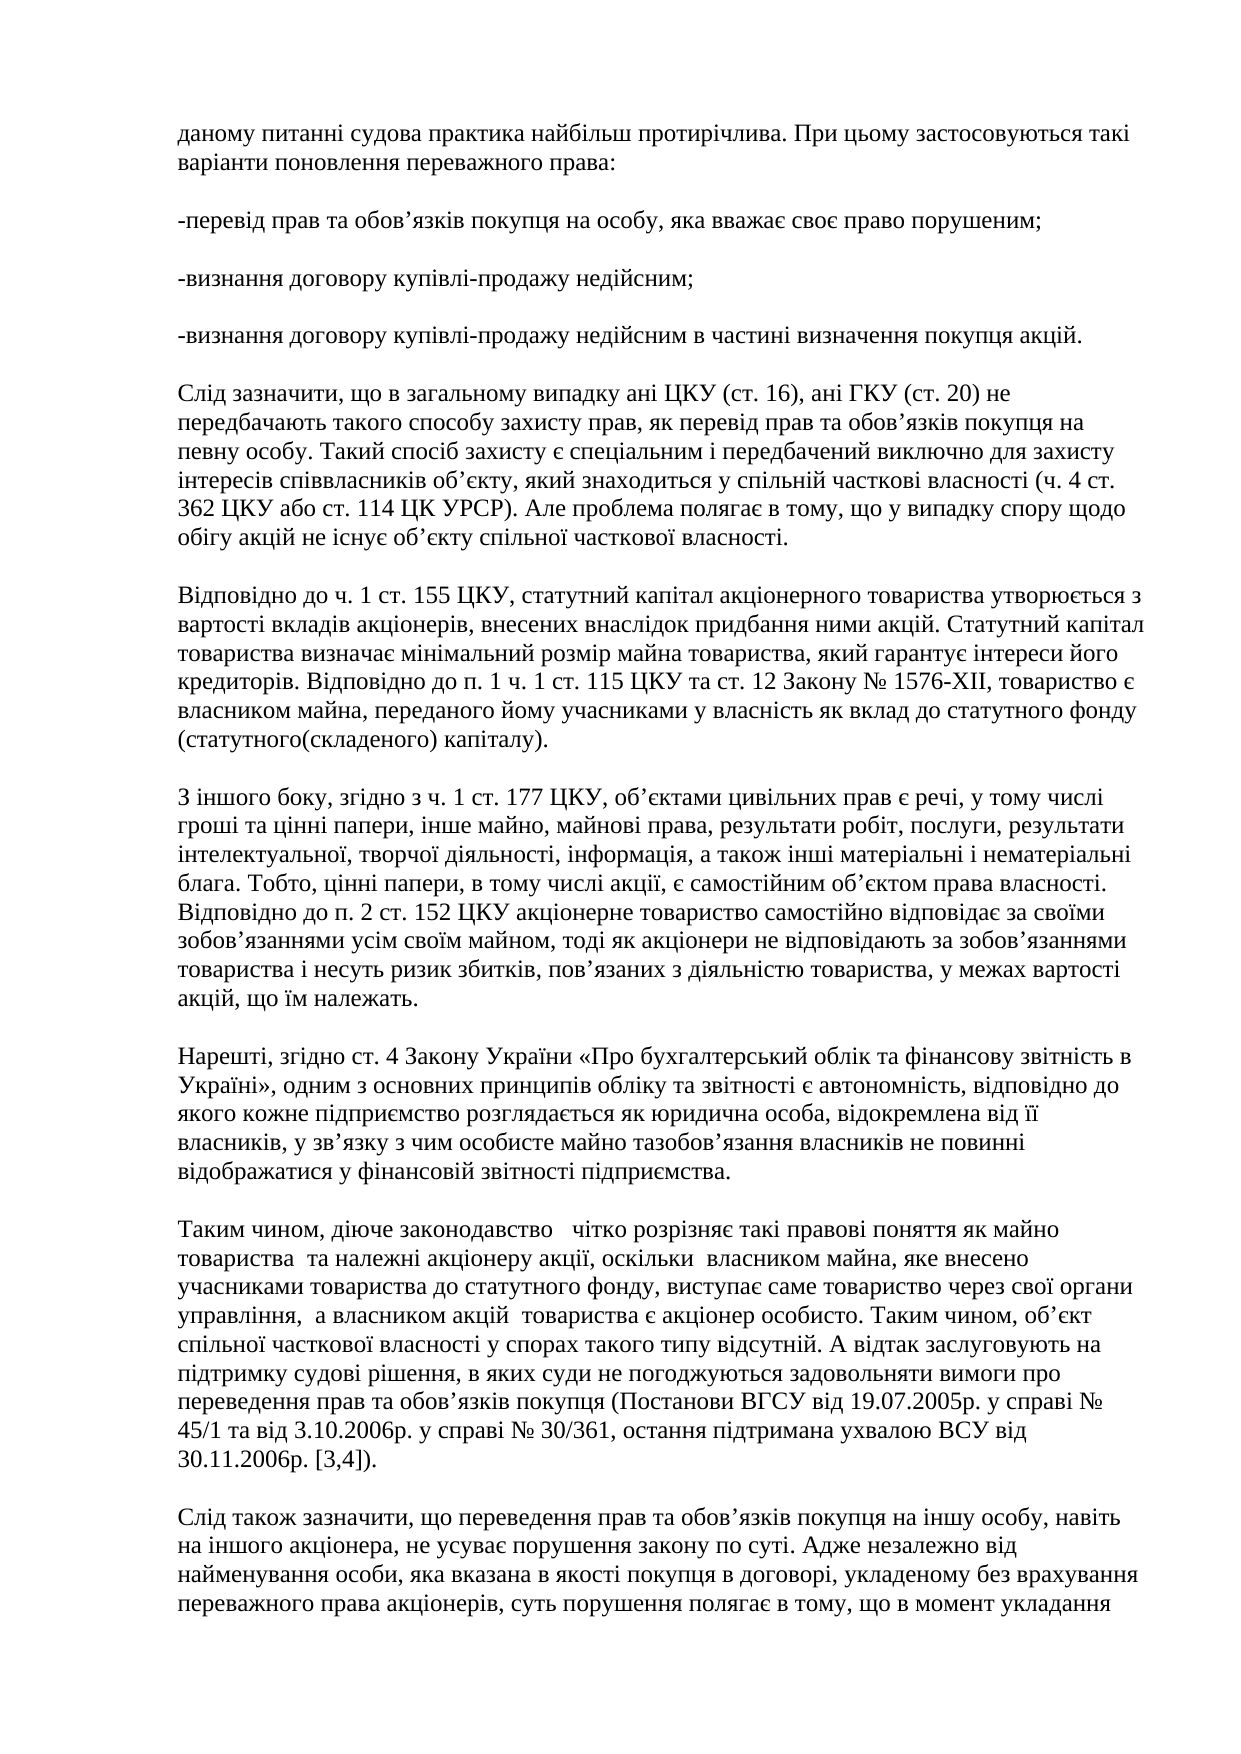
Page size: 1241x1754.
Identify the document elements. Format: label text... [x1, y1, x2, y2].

text -визнання договору купівлі-продажу недійсним; [177, 263, 1152, 291]
text -визнання договору купівлі-продажу недійсним в частині визначення покупця акцій. [177, 321, 1152, 349]
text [177, 1502, 1152, 1617]
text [177, 118, 1152, 176]
text Слід зазначити, що в загальному випадку ані ЦКУ (ст. 16), ані ГКУ (ст. 20) не передбачають такого способу захисту прав, як перевід прав та обов’язків покупця на певну особу. Такий спосіб захисту є спеціальним і передбачений виключно для захисту інтересів співвласників об’єкту, який знаходиться у спільній часткові власності (ч. 4 ст. 362 ЦКУ або ст. 114 ЦК УРСР). Але проблема полягає в тому, що у випадку спору щодо обігу акцій не існує об’єкту спільної часткової власності. [177, 378, 1152, 551]
text Таким чином, діюче законодавство чітко розрізняє такі правові поняття як майно товариства та належні акціонеру акції, оскільки власником майна, яке внесено учасниками товариства до статутного фонду, виступає саме товариство через свої органи управління, а власником акцій товариства є акціонер особисто. Таким чином, об’єкт спільної часткової власності у спорах такого типу відсутній. А відтак заслуговують на підтримку судові рішення, в яких суди не погоджуються задовольняти вимоги про переведення прав та обов’язків покупця (Постанови ВГСУ від 19.07.2005р. у справі № 45/1 та від 3.10.2006р. у справі № 30/361, остання підтримана ухвалою ВСУ від 30.11.2006р. [3,4]). [177, 1214, 1152, 1473]
text -перевід прав та обов’язків покупця на особу, яка вважає своє право порушеним; [177, 205, 1152, 233]
text Нарешті, згідно ст. 4 Закону України «Про бухгалтерський облік та фінансову звітність в Україні», одним з основних принципів обліку та звітності є автономність, відповідно до якого кожне підприємство розглядається як юридична особа, відокремлена від її власників, у зв’язку з чим особисте майно тазобов’язання власників не повинні відображатися у фінансовій звітності підприємства. [177, 1041, 1152, 1185]
text Відповідно до ч. 1 ст. 155 ЦКУ, статутний капітал акціонерного товариства утворюється з вартості вкладів акціонерів, внесених внаслідок придбання ними акцій. Статутний капітал товариства визначає мінімальний розмір майна товариства, який гарантує інтереси його кредиторів. Відповідно до п. 1 ч. 1 ст. 115 ЦКУ та ст. 12 Закону № 1576-XII, товариство є власником майна, переданого йому учасниками у власність як вклад до статутного фонду (статутного(складеного) капіталу). [177, 580, 1152, 753]
text З іншого боку, згідно з ч. 1 ст. 177 ЦКУ, об’єктами цивільних прав є речі, у тому числі гроші та цінні папери, інше майно, майнові права, результати робіт, послуги, результати інтелектуальної, творчої діяльності, інформація, а також інші матеріальні і нематеріальні блага. Тобто, цінні папери, в тому числі акції, є самостійним об’єктом права власності. Відповідно до п. 2 ст. 152 ЦКУ акціонерне товариство самостійно відповідає за своїми зобов’язаннями усім своїм майном, тоді як акціонери не відповідають за зобов’язаннями товариства і несуть ризик збитків, пов’язаних з діяльністю товариства, у межах вартості акцій, що їм належать. [177, 782, 1152, 1012]
